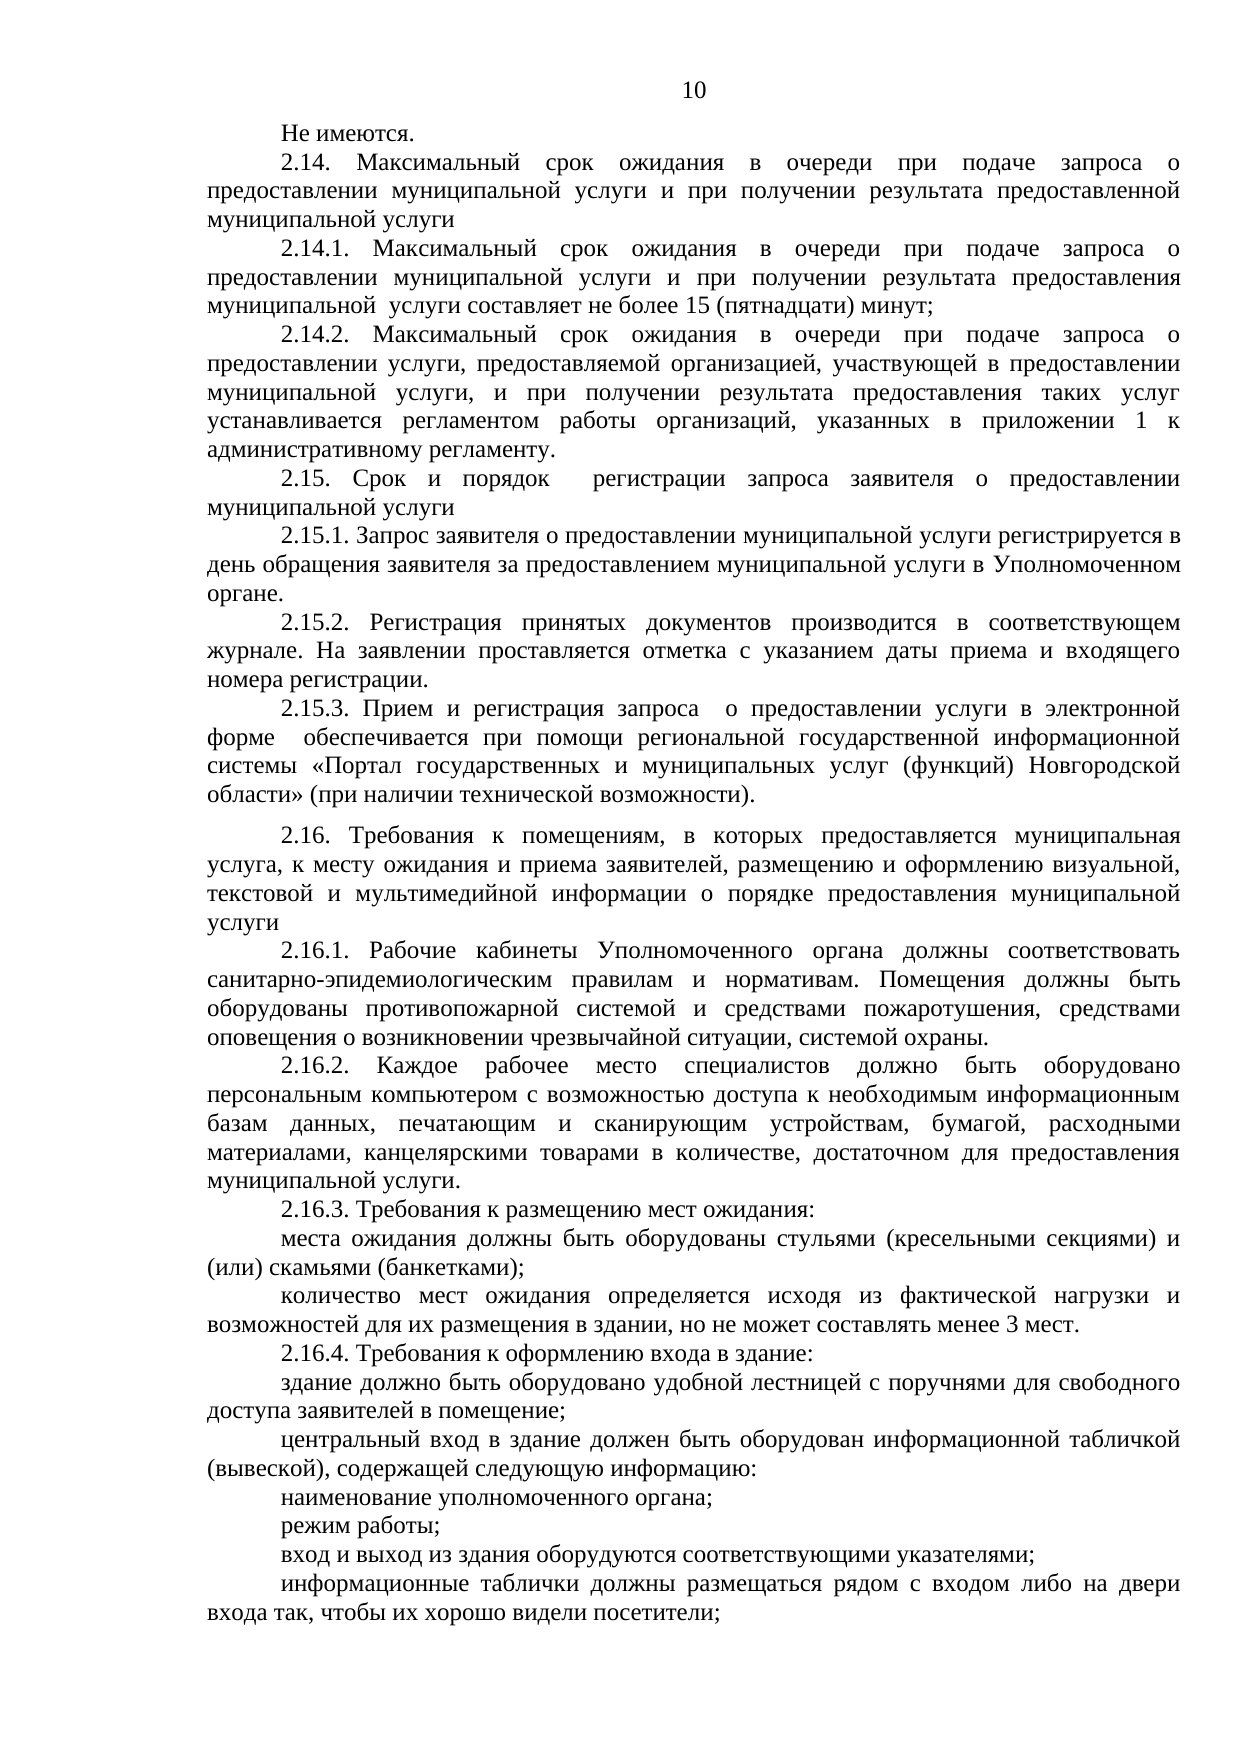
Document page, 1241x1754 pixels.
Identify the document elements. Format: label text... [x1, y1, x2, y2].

text 2.15. Срок и порядок регистрации запроса заявителя о предоставлении муниципальной услуги [207, 463, 1181, 521]
text 2.16.3. Требования к размещению мест ожидания: [207, 1194, 1181, 1223]
text 2.16. Требования к помещениям, в которых предоставляется муниципальная услуга, к месту ожидания и приема заявителей, размещению и оформлению визуальной, текстовой и мультимедийной информации о порядке предоставления муниципальной услуги [207, 821, 1181, 936]
text здание должно быть оборудовано удобной лестницей с поручнями для свободного доступа заявителей в помещение; [207, 1367, 1181, 1424]
text 2.14. Максимальный срок ожидания в очереди при подаче запроса о предоставлении муниципальной услуги и при получении результата предоставленной муниципальной услуги [207, 147, 1181, 233]
text 2.15.1. Запрос заявителя о предоставлении муниципальной услуги регистрируется в день обращения заявителя за предоставлением муниципальной услуги в Уполномоченном органе. [207, 521, 1181, 607]
text 2.16.2. Каждое рабочее место специалистов должно быть оборудовано персональным компьютером с возможностью доступа к необходимым информационным базам данных, печатающим и сканирующим устройствам, бумагой, расходными материалами, канцелярскими товарами в количестве, достаточном для предоставления муниципальной услуги. [207, 1051, 1181, 1194]
text количество мест ожидания определяется исходя из фактической нагрузки и возможностей для их размещения в здании, но не может составлять менее 3 мест. [207, 1281, 1181, 1338]
text 2.15.3. Прием и регистрация запроса о предоставлении услуги в электронной форме обеспечивается при помощи региональной государственной информационной системы «Портал государственных и муниципальных услуг (функций) Новгородской области» (при наличии технической возможности). [207, 693, 1181, 808]
text места ожидания должны быть оборудованы стульями (кресельными секциями) и (или) скамьями (банкетками); [207, 1223, 1181, 1281]
text наименование уполномоченного органа; [207, 1482, 1181, 1511]
text 2.14.1. Максимальный срок ожидания в очереди при подаче запроса о предоставлении муниципальной услуги и при получении результата предоставления муниципальной услуги составляет не более 15 (пятнадцати) минут; [207, 233, 1181, 319]
text 2.14.2. Максимальный срок ожидания в очереди при подаче запроса о предоставлении услуги, предоставляемой организацией, участвующей в предоставлении муниципальной услуги, и при получении результата предоставления таких услуг устанавливается регламентом работы организаций, указанных в приложении 1 к административному регламенту. [207, 319, 1181, 463]
text вход и выход из здания оборудуются соответствующими указателями; [207, 1539, 1181, 1568]
text 2.16.4. Требования к оформлению входа в здание: [207, 1338, 1181, 1367]
text режим работы; [207, 1511, 1181, 1539]
text информационные таблички должны размещаться рядом с входом либо на двери входа так, чтобы их хорошо видели посетители; [207, 1568, 1181, 1626]
text 2.16.1. Рабочие кабинеты Уполномоченного органа должны соответствовать санитарно-эпидемиологическим правилам и нормативам. Помещения должны быть оборудованы противопожарной системой и средствами пожаротушения, средствами оповещения о возникновении чрезвычайной ситуации, системой охраны. [207, 936, 1181, 1051]
text Не имеются. [207, 118, 1181, 147]
text 2.15.2. Регистрация принятых документов производится в соответствующем журнале. На заявлении проставляется отметка с указанием даты приема и входящего номера регистрации. [207, 607, 1181, 693]
text центральный вход в здание должен быть оборудован информационной табличкой (вывеской), содержащей следующую информацию: [207, 1424, 1181, 1482]
